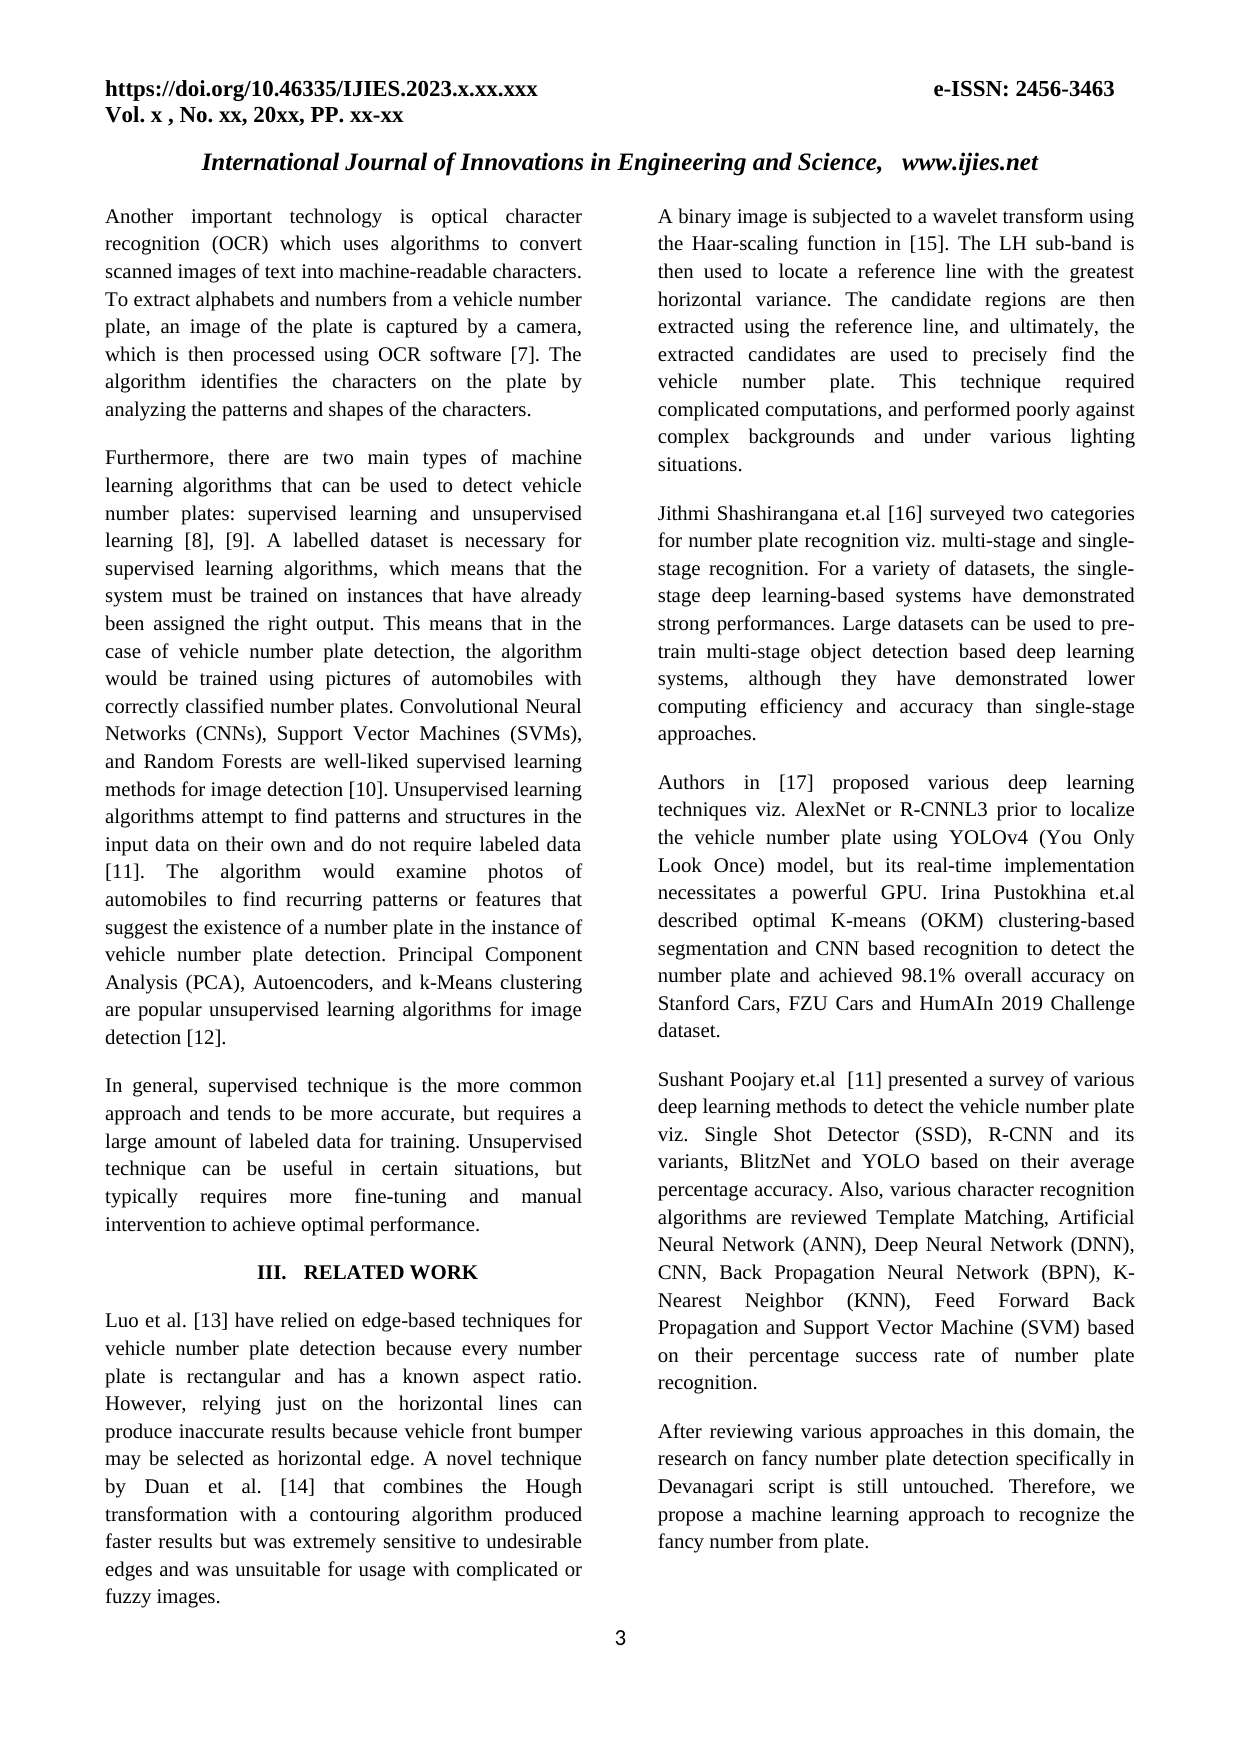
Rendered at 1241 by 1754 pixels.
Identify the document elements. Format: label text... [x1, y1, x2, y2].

text Jithmi Shashirangana et.al [16] surveyed two categories for number plate recognition viz. multi-stage and single-stage recognition. For a variety of datasets, the single-stage deep learning-based systems have demonstrated strong performances. Large datasets can be used to pre-train multi-stage object detection based deep learning systems, although they have demonstrated lower computing efficiency and accuracy than single-stage approaches. [658, 501, 1135, 745]
text Authors in [17] proposed various deep learning techniques viz. AlexNet or R-CNNL3 prior to localize the vehicle number plate using YOLOv4 (You Only Look Once) model, but its real-time implementation necessitates a powerful GPU. Irina Pustokhina et.al described optimal K-means (OKM) clustering-based segmentation and CNN based recognition to detect the number plate and achieved 98.1% overall accuracy on Stanford Cars, FZU Cars and HumAIn 2019 Challenge dataset. [658, 770, 1135, 1042]
list RELATED WORK [152, 1260, 583, 1284]
text A binary image is subjected to a wavelet transform using the Haar-scaling function in [15]. The LH sub-band is then used to locate a reference line with the greatest horizontal variance. The candidate regions are then extracted using the reference line, and ultimately, the extracted candidates are used to precisely find the vehicle number plate. This technique required complicated computations, and performed poorly against complex backgrounds and under various lighting situations. [658, 204, 1135, 476]
text Furthermore, there are two main types of machine learning algorithms that can be used to detect vehicle number plates: supervised learning and unsupervised learning [8], [9]. A labelled dataset is necessary for supervised learning algorithms, which means that the system must be trained on instances that have already been assigned the right output. This means that in the case of vehicle number plate detection, the algorithm would be trained using pictures of automobiles with correctly classified number plates. Convolutional Neural Networks (CNNs), Support Vector Machines (SVMs), and Random Forests are well-liked supervised learning methods for image detection [10]. Unsupervised learning algorithms attempt to find patterns and structures in the input data on their own and do not require labeled data [11]. The algorithm would examine photos of automobiles to find recurring patterns or features that suggest the existence of a number plate in the instance of vehicle number plate detection. Principal Component Analysis (PCA), Autoencoders, and k-Means clustering are popular unsupervised learning algorithms for image detection [12]. [105, 445, 583, 1049]
text Luo et al. [13] have relied on edge-based techniques for vehicle number plate detection because every number plate is rectangular and has a known aspect ratio. However, relying just on the horizontal lines can produce inaccurate results because vehicle front bumper may be selected as horizontal edge. A novel technique by Duan et al. [14] that combines the Hough transformation with a contouring algorithm produced faster results but was extremely sensitive to undesirable edges and was unsuitable for usage with complicated or fuzzy images. [105, 1308, 583, 1608]
text After reviewing various approaches in this domain, the research on fancy number plate detection specifically in Devanagari script is still untouched. Therefore, we propose a machine learning approach to recognize the fancy number from plate. [658, 1419, 1135, 1553]
text In general, supervised technique is the more common approach and tends to be more accurate, but requires a large amount of labeled data for training. Unsupervised technique can be useful in certain situations, but typically requires more fine-tuning and manual intervention to achieve optimal performance. [105, 1073, 583, 1236]
text Sushant Poojary et.al [11] presented a survey of various deep learning methods to detect the vehicle number plate viz. Single Shot Detector (SSD), R-CNN and its variants, BlitzNet and YOLO based on their average percentage accuracy. Also, various character recognition algorithms are reviewed Template Matching, Artificial Neural Network (ANN), Deep Neural Network (DNN), CNN, Back Propagation Neural Network (BPN), K-Nearest Neighbor (KNN), Feed Forward Back Propagation and Support Vector Machine (SVM) based on their percentage success rate of number plate recognition. [658, 1067, 1135, 1394]
text Another important technology is optical character recognition (OCR) which uses algorithms to convert scanned images of text into machine-readable characters. To extract alphabets and numbers from a vehicle number plate, an image of the plate is captured by a camera, which is then processed using OCR software [7]. The algorithm identifies the characters on the plate by analyzing the patterns and shapes of the characters. [105, 204, 583, 421]
